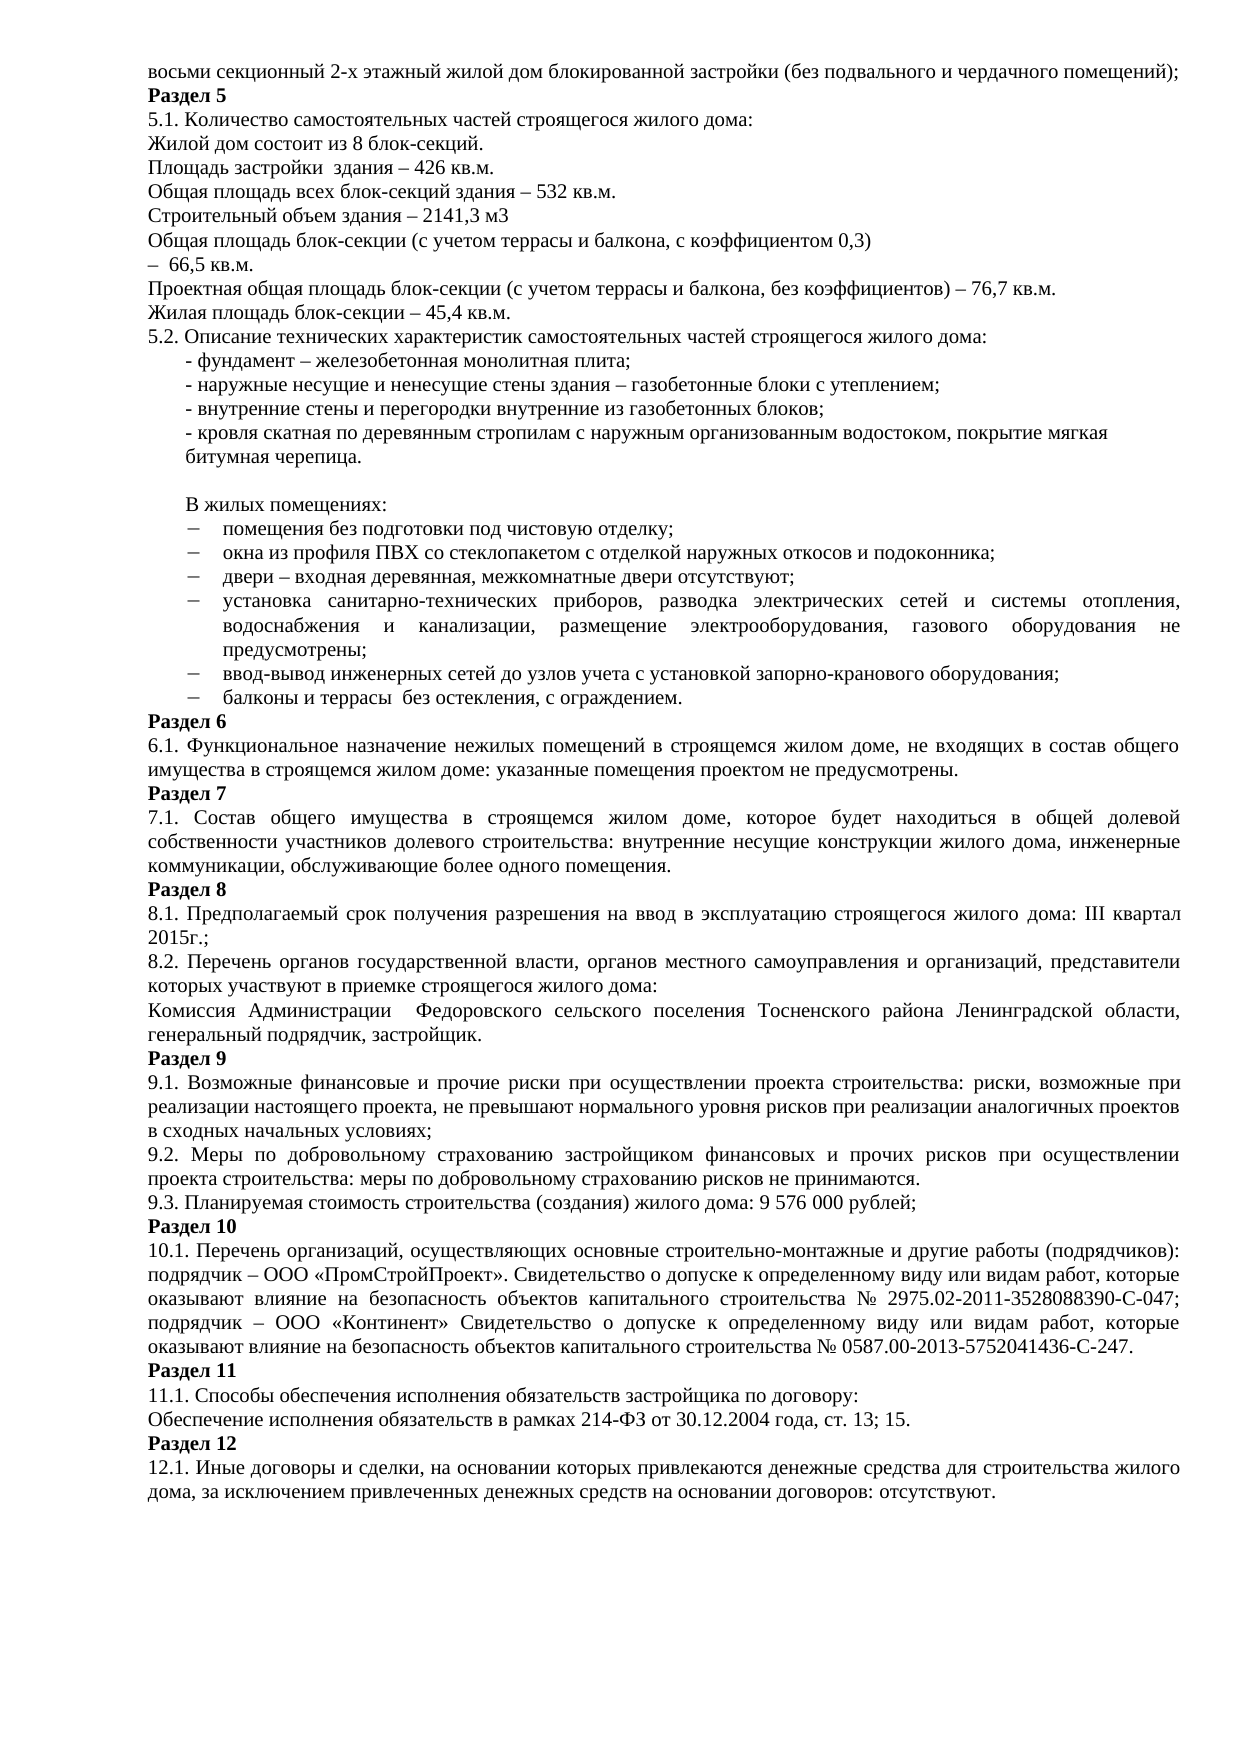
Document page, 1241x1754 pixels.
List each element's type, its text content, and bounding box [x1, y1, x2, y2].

text Раздел 10 [148, 1214, 1181, 1238]
text 9.1. Возможные финансовые и прочие риски при осуществлении проекта строительства: риски, возможные при реализации настоящего проекта, не превышают нормального уровня рисков при реализации аналогичных проектов в сходных начальных условиях; [148, 1070, 1181, 1142]
text Общая площадь всех блок-секций здания – 532 кв.м. [148, 179, 1181, 203]
text Строительный объем здания – 2141,3 м3 [148, 203, 1181, 227]
text Проектная общая площадь блок-секции (с учетом террасы и балкона, без коэффициентов) – 76,7 кв.м. [148, 276, 1181, 300]
list балконы и террасы без остекления, с ограждением. [185, 685, 1181, 709]
text Жилая площадь блок-секции – 45,4 кв.м. [148, 300, 1181, 324]
text 10.1. Перечень организаций, осуществляющих основные строительно-монтажные и другие работы (подрядчиков): подрядчик – ООО «ПромСтройПроект». Свидетельство о допуске к определенному виду или видам работ, которые оказывают влияние на безопасность объектов капитального строительства № 2975.02-2011-3528088390-С-047; подрядчик – ООО «Континент» Свидетельство о допуске к определенному виду или видам работ, которые оказывают влияние на безопасность объектов капитального строительства № 0587.00-2013-5752041436-С-247. [148, 1238, 1181, 1358]
text Раздел 5 [148, 83, 1181, 107]
list помещения без подготовки под чистовую отделку; [185, 516, 1181, 540]
list установка санитарно-технических приборов, разводка электрических сетей и системы отопления, водоснабжения и канализации, размещение электрооборудования, газового оборудования не предусмотрены; [185, 588, 1181, 661]
text 8.1. Предполагаемый срок получения разрешения на ввод в эксплуатацию строящегося жилого дома: III квартал 2015г.; [148, 901, 1181, 949]
text 7.1. Состав общего имущества в строящемся жилом доме, которое будет находиться в общей долевой собственности участников долевого строительства: внутренние несущие конструкции жилого дома, инженерные коммуникации, обслуживающие более одного помещения. [148, 805, 1181, 877]
text 11.1. Способы обеспечения исполнения обязательств застройщика по договору: [148, 1382, 1181, 1407]
list окна из профиля ПВХ со стеклопакетом с отделкой наружных откосов и подоконника; [185, 540, 1181, 564]
list двери – входная деревянная, межкомнатные двери отсутствуют; [185, 564, 1181, 588]
text Обеспечение исполнения обязательств в рамках 214-ФЗ от 30.12.2004 года, ст. 13; 15. [148, 1407, 1182, 1431]
text – 66,5 кв.м. [148, 252, 1181, 276]
text - фундамент – железобетонная монолитная плита; - наружные несущие и ненесущие стены здания – газобетонные блоки с утеплением; - внутренние стены и перегородки внутренние из газобетонных блоков; - кровля скатная по деревянным стропилам с наружным организованным водостоком, покрытие мягкая битумная черепица. В жилых помещениях: [185, 348, 1181, 516]
text 8.2. Перечень органов государственной власти, органов местного самоуправления и организаций, представители которых участвуют в приемке строящегося жилого дома: [148, 949, 1181, 997]
text Раздел 12 [148, 1431, 1181, 1455]
text Раздел 7 [148, 781, 1181, 805]
text Жилой дом состоит из 8 блок-секций. [148, 131, 1181, 155]
text Площадь застройки здания – 426 кв.м. [148, 155, 1181, 179]
text 9.2. Меры по добровольному страхованию застройщиком финансовых и прочих рисков при осуществлении проекта строительства: меры по добровольному страхованию рисков не принимаются. [148, 1142, 1181, 1190]
text 12.1. Иные договоры и сделки, на основании которых привлекаются денежные средства для строительства жилого дома, за исключением привлеченных денежных средств на основании договоров: отсутствуют. [148, 1455, 1181, 1503]
list ввод-вывод инженерных сетей до узлов учета с установкой запорно-кранового оборудования; [185, 661, 1181, 685]
text 5.1. Количество самостоятельных частей строящегося жилого дома: [148, 107, 1181, 131]
text восьми секционный 2-х этажный жилой дом блокированной застройки (без подвального и чердачного помещений); [148, 59, 1181, 83]
text Раздел 8 [148, 877, 1181, 901]
text 9.3. Планируемая стоимость строительства (создания) жилого дома: 9 576 000 рублей; [148, 1190, 1181, 1214]
text Раздел 9 [148, 1046, 1181, 1070]
text Комиссия Администрации Федоровского сельского поселения Тосненского района Ленинградской области, генеральный подрядчик, застройщик. [148, 997, 1181, 1046]
text Раздел 11 [148, 1358, 1181, 1382]
text 5.2. Описание технических характеристик самостоятельных частей строящегося жилого дома: [148, 324, 1181, 348]
text 6.1. Функциональное назначение нежилых помещений в строящемся жилом доме, не входящих в состав общего имущества в строящемся жилом доме: указанные помещения проектом не предусмотрены. [148, 733, 1181, 781]
text Общая площадь блок-секции (с учетом террасы и балкона, с коэффициентом 0,3) [148, 227, 1181, 252]
text Раздел 6 [148, 709, 1181, 733]
